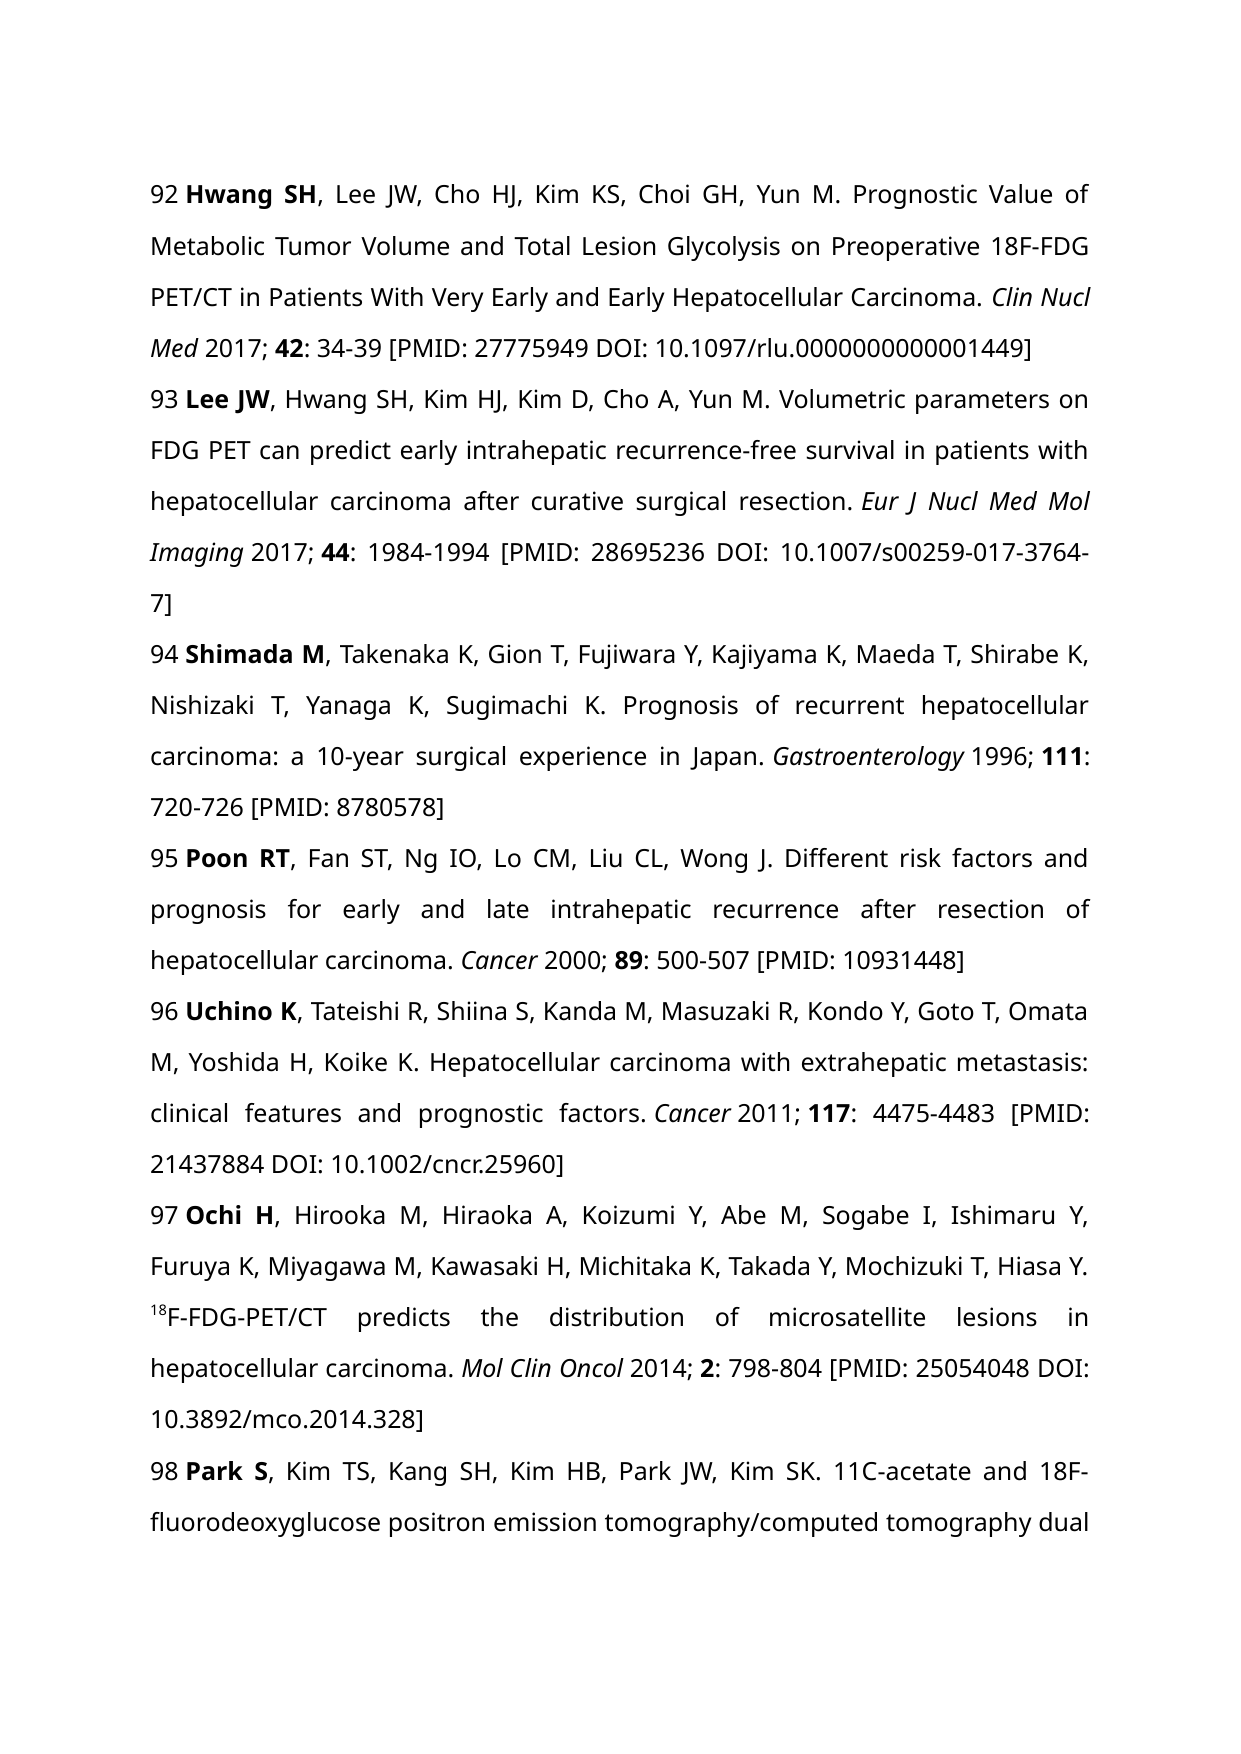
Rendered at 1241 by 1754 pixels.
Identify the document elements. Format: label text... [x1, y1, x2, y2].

text 96 Uchino K, Tateishi R, Shiina S, Kanda M, Masuzaki R, Kondo Y, Goto T, Omata M, Yoshida H, Koike K. Hepatocellular carcinoma with extrahepatic metastasis: clinical features and prognostic factors. Cancer 2011; 117: 4475-4483 [PMID: 21437884 DOI: 10.1002/cncr.25960] [150, 994, 1090, 1181]
text 93 Lee JW, Hwang SH, Kim HJ, Kim D, Cho A, Yun M. Volumetric parameters on FDG PET can predict early intrahepatic recurrence-free survival in patients with hepatocellular carcinoma after curative surgical resection. Eur J Nucl Med Mol Imaging 2017; 44: 1984-1994 [PMID: 28695236 DOI: 10.1007/s00259-017-3764-7] [150, 381, 1090, 619]
text 92 Hwang SH, Lee JW, Cho HJ, Kim KS, Choi GH, Yun M. Prognostic Value of Metabolic Tumor Volume and Total Lesion Glycolysis on Preoperative 18F-FDG PET/CT in Patients With Very Early and Early Hepatocellular Carcinoma. Clin Nucl Med 2017; 42: 34-39 [PMID: 27775949 DOI: 10.1097/rlu.0000000000001449] [150, 177, 1090, 364]
text 94 Shimada M, Takenaka K, Gion T, Fujiwara Y, Kajiyama K, Maeda T, Shirabe K, Nishizaki T, Yanaga K, Sugimachi K. Prognosis of recurrent hepatocellular carcinoma: a 10-year surgical experience in Japan. Gastroenterology 1996; 111: 720-726 [PMID: 8780578] [150, 637, 1090, 824]
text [150, 1453, 1090, 1538]
text 95 Poon RT, Fan ST, Ng IO, Lo CM, Liu CL, Wong J. Different risk factors and prognosis for early and late intrahepatic recurrence after resection of hepatocellular carcinoma. Cancer 2000; 89: 500-507 [PMID: 10931448] [150, 841, 1090, 977]
text 97 Ochi H, Hirooka M, Hiraoka A, Koizumi Y, Abe M, Sogabe I, Ishimaru Y, Furuya K, Miyagawa M, Kawasaki H, Michitaka K, Takada Y, Mochizuki T, Hiasa Y. 18F-FDG-PET/CT predicts the distribution of microsatellite lesions in hepatocellular carcinoma. Mol Clin Oncol 2014; 2: 798-804 [PMID: 25054048 DOI: 10.3892/mco.2014.328] [150, 1198, 1090, 1436]
